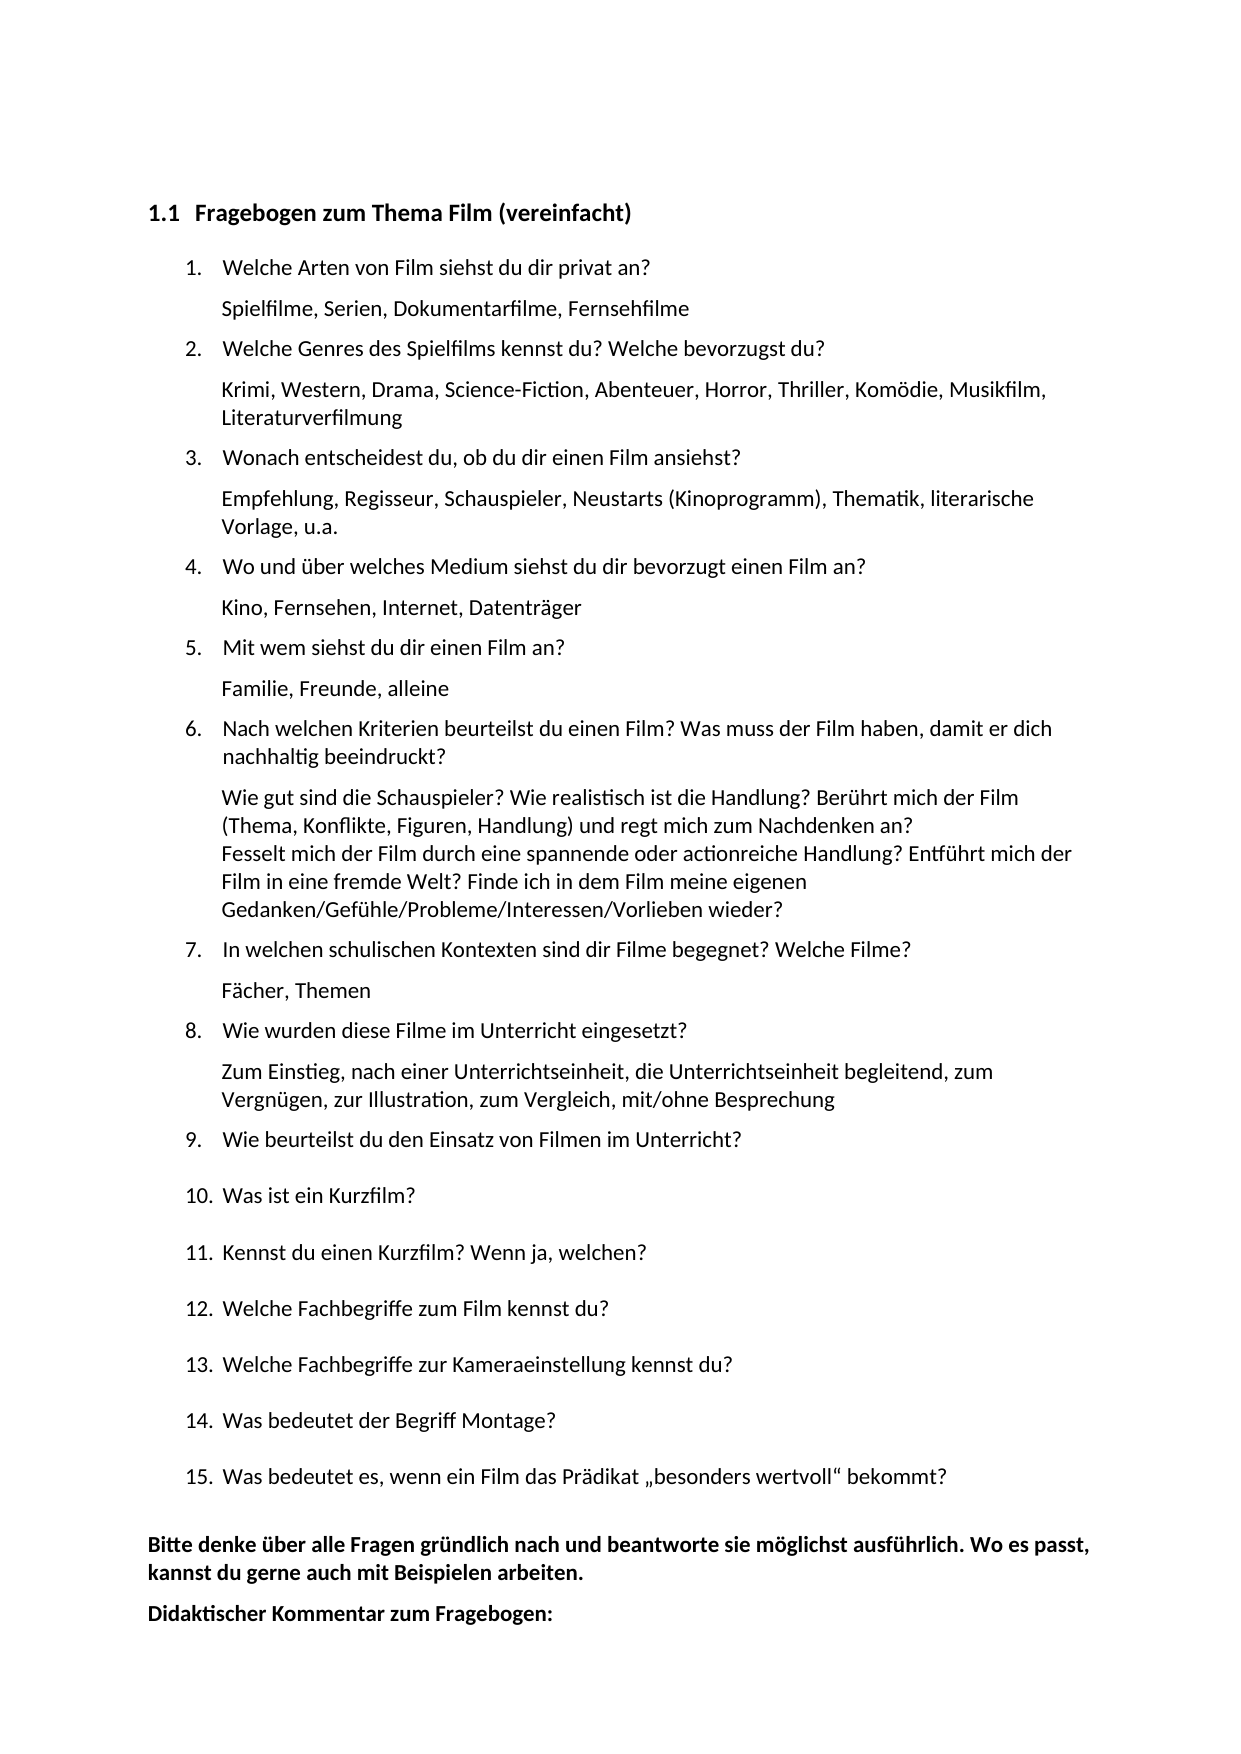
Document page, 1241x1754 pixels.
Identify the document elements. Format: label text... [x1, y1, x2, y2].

list Kennst du einen Kurzfilm? Wenn ja, welchen? [185, 1238, 1093, 1294]
list Wie wurden diese Filme im Unterricht eingesetzt? [185, 1017, 1093, 1044]
list Wo und über welches Medium siehst du dir bevorzugt einen Film an? [185, 552, 1093, 580]
text Empfehlung, Regisseur, Schauspieler, Neustarts (Kinoprogramm), Thematik, literarische Vorlage, u.a. [221, 484, 1093, 540]
list Mit wem siehst du dir einen Film an? [185, 633, 1093, 661]
text Fächer, Themen [221, 976, 1093, 1004]
list Welche Fachbegriffe zur Kameraeinstellung kennst du? [185, 1350, 1093, 1406]
text Kino, Fernsehen, Internet, Datenträger [221, 593, 1093, 621]
list Wonach entscheidest du, ob du dir einen Film ansiehst? [185, 443, 1093, 471]
list Was ist ein Kurzfilm? [185, 1182, 1093, 1238]
text Zum Einstieg, nach einer Unterrichtseinheit, die Unterrichtseinheit begleitend, zum Vergnügen, zur Illustration, zum Vergleich, mit/ohne Besprechung [221, 1057, 1093, 1113]
text Familie, Freunde, alleine [221, 674, 1093, 702]
text Krimi, Western, Drama, Science-Fiction, Abenteuer, Horror, Thriller, Komödie, Musikfilm, Literaturverfilmung [221, 375, 1093, 431]
text Wie gut sind die Schauspieler? Wie realistisch ist die Handlung? Berührt mich der Film (Thema, Konflikte, Figuren, Handlung) und regt mich zum Nachdenken an? Fesselt mich der Film durch eine spannende oder actionreiche Handlung? Entführt mich der Film in eine fremde Welt? Finde ich in dem Film meine eigenen Gedanken/Gefühle/Probleme/Interessen/Vorlieben wieder? [221, 783, 1093, 923]
list Wie beurteilst du den Einsatz von Filmen im Unterricht? [185, 1126, 1093, 1182]
subtitle Fragebogen zum Thema Film (vereinfacht) [148, 198, 1093, 228]
list Welche Genres des Spielfilms kennst du? Welche bevorzugst du? [185, 334, 1093, 362]
text Bitte denke über alle Fragen gründlich nach und beantworte sie möglichst ausführlich. Wo es passt, kannst du gerne auch mit Beispielen arbeiten. [148, 1530, 1093, 1586]
list In welchen schulischen Kontexten sind dir Filme begegnet? Welche Filme? [185, 936, 1093, 963]
list Welche Fachbegriffe zum Film kennst du? [185, 1294, 1093, 1350]
text Spielfilme, Serien, Dokumentarfilme, Fernsehfilme [221, 294, 1093, 322]
list Was bedeutet es, wenn ein Film das Prädikat „besonders wertvoll“ bekommt? [185, 1462, 1093, 1518]
list Was bedeutet der Begriff Montage? [185, 1406, 1093, 1462]
text Didaktischer Kommentar zum Fragebogen: [148, 1599, 1093, 1627]
list Welche Arten von Film siehst du dir privat an? [185, 253, 1093, 281]
list Nach welchen Kriterien beurteilst du einen Film? Was muss der Film haben, damit er dich nachhaltig beeindruckt? [185, 714, 1093, 770]
